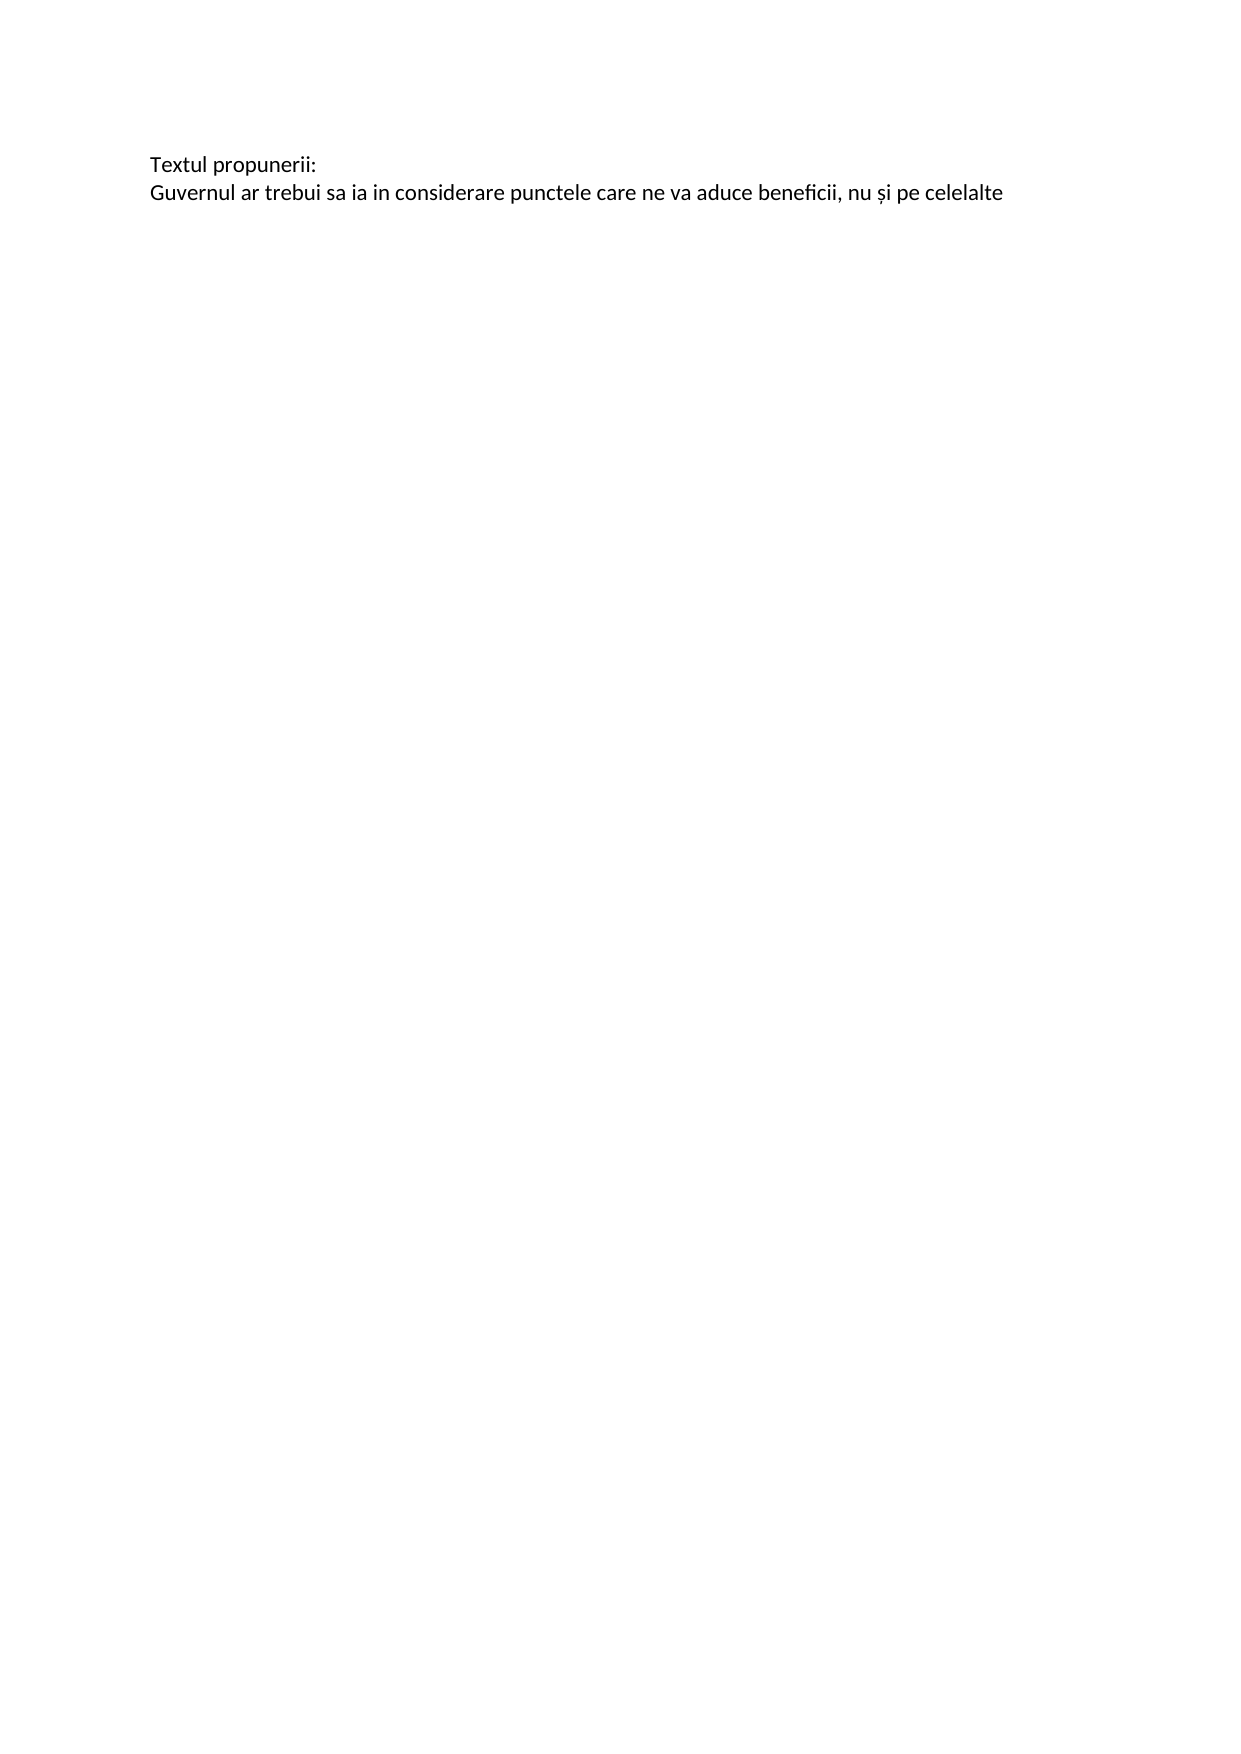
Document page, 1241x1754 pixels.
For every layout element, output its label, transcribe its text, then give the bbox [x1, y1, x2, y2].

text Guvernul ar trebui sa ia in considerare punctele care ne va aduce beneficii, nu și pe celelalte [150, 178, 1090, 206]
text Textul propunerii: [150, 150, 1090, 178]
